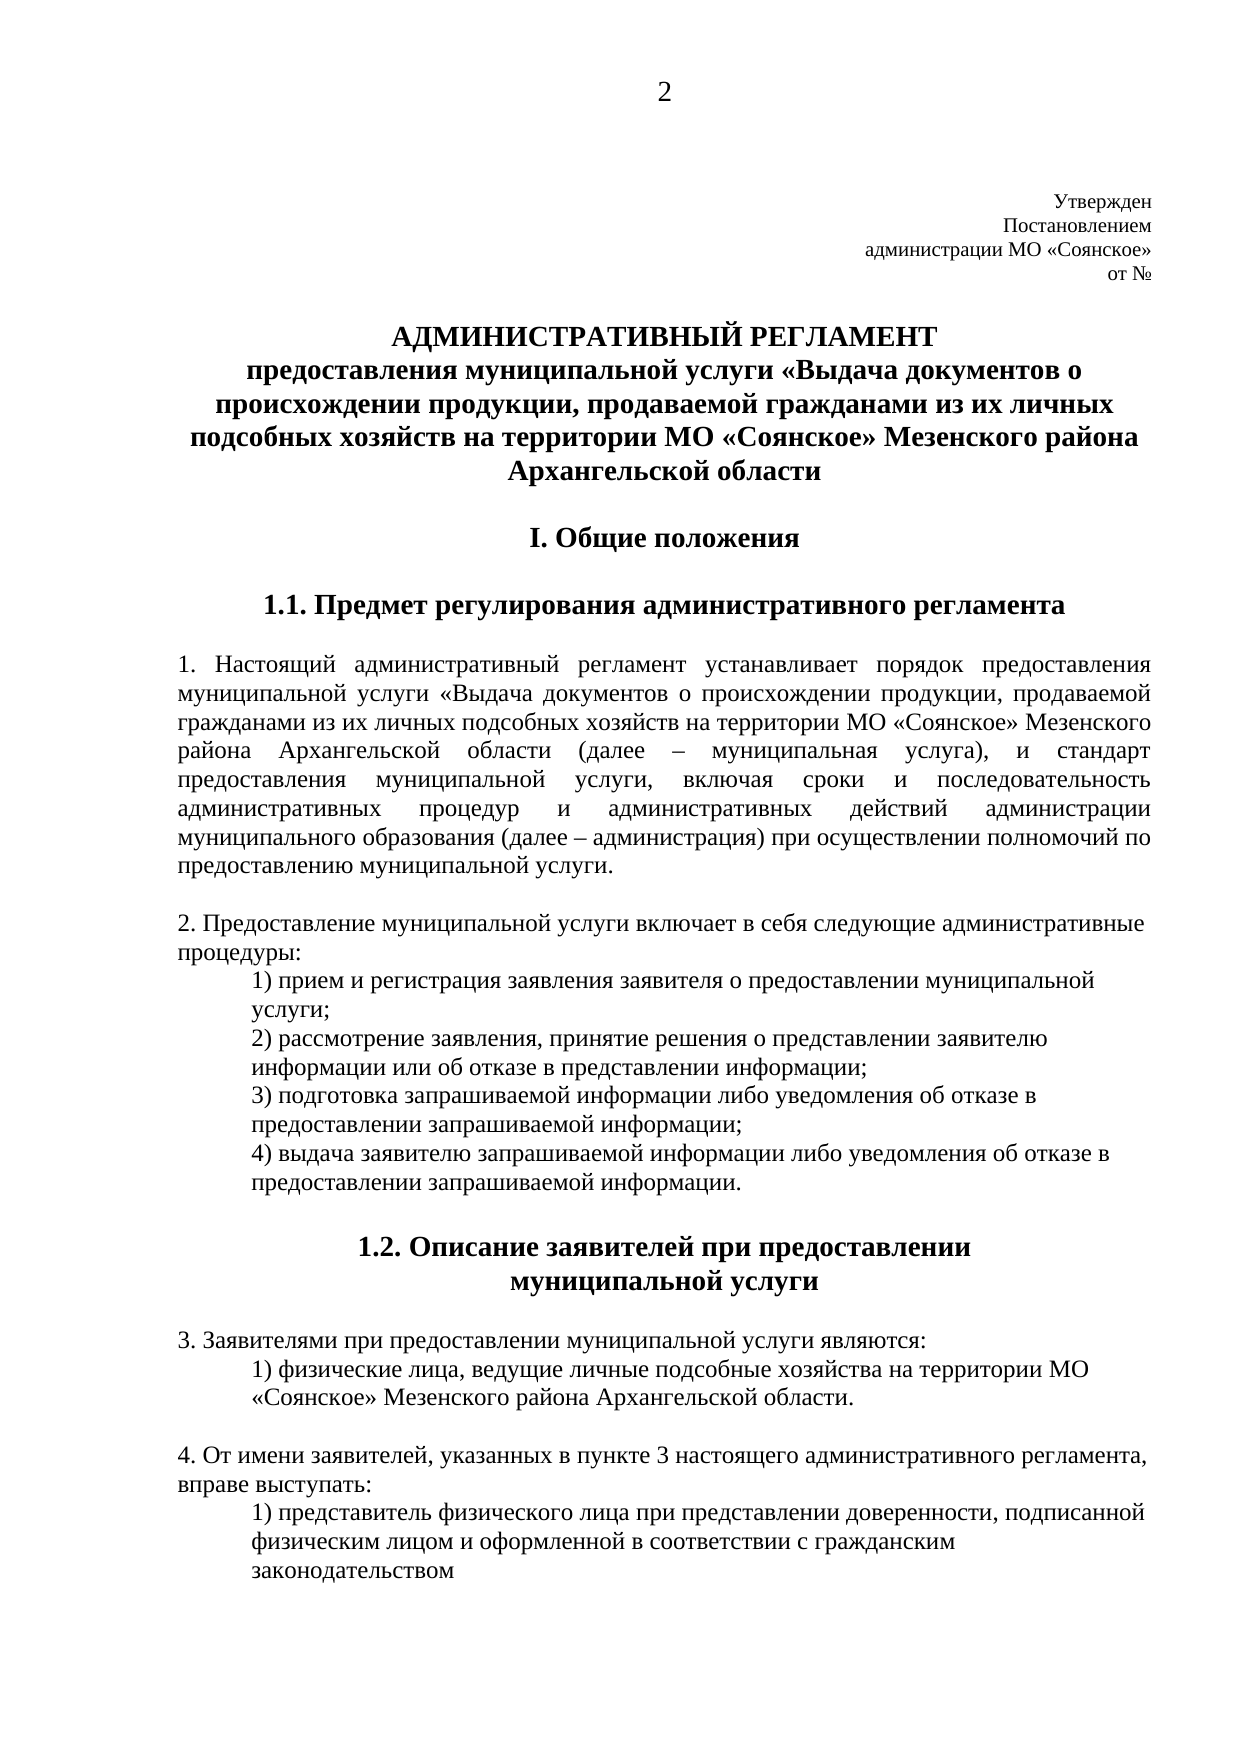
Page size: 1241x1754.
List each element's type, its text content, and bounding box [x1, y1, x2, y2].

text 2) рассмотрение заявления, принятие решения о представлении заявителю информации или об отказе в представлении информации; [251, 1023, 1152, 1081]
text от № [177, 261, 1152, 285]
text АДМИНИСТРАТИВНЫЙ РЕГЛАМЕНТ [177, 319, 1152, 352]
text 3. Заявителями при предоставлении муниципальной услуги являются: [177, 1325, 1152, 1354]
text 4. От имени заявителей, указанных в пункте 3 настоящего административного регламента, вправе выступать: [177, 1440, 1152, 1497]
text 1) физические лица, ведущие личные подсобные хозяйства на территории МО «Соянское» Мезенского района Архангельской области. [251, 1354, 1152, 1411]
text I. Общие положения [177, 520, 1152, 553]
text 1) прием и регистрация заявления заявителя о предоставлении муниципальной услуги; [251, 966, 1152, 1023]
text предоставления муниципальной услуги «Выдача документов о происхождении продукции, продаваемой гражданами из их личных подсобных хозяйств на территории МО «Соянское» Мезенского района Архангельской области [177, 352, 1152, 486]
text Утвержден [177, 189, 1152, 213]
text администрации МО «Соянское» [177, 237, 1152, 261]
text 2. Предоставление муниципальной услуги включает в себя следующие административные процедуры: [177, 908, 1152, 966]
text 4) выдача заявителю запрашиваемой информации либо уведомления об отказе в предоставлении запрашиваемой информации. [251, 1138, 1152, 1196]
text 1. Настоящий административный регламент устанавливает порядок предоставления муниципальной услуги «Выдача документов о происхождении продукции, продаваемой гражданами из их личных подсобных хозяйств на территории МО «Соянское» Мезенского района Архангельской области (далее – муниципальная услуга), и стандарт предоставления муниципальной услуги, включая сроки и последовательность административных процедур и административных действий администрации муниципального образования (далее – администрация) при осуществлении полномочий по предоставлению муниципальной услуги. [177, 649, 1152, 879]
text 1.1. Предмет регулирования административного регламента [177, 587, 1152, 621]
text 3) подготовка запрашиваемой информации либо уведомления об отказе в предоставлении запрашиваемой информации; [251, 1081, 1152, 1138]
text 1) представитель физического лица при представлении доверенности, подписанной физическим лицом и оформленной в соответствии с гражданским законодательством [251, 1497, 1152, 1584]
text Постановлением [177, 213, 1152, 237]
text муниципальной услуги [177, 1263, 1152, 1296]
text 1.2. Описание заявителей при предоставлении [177, 1229, 1152, 1263]
